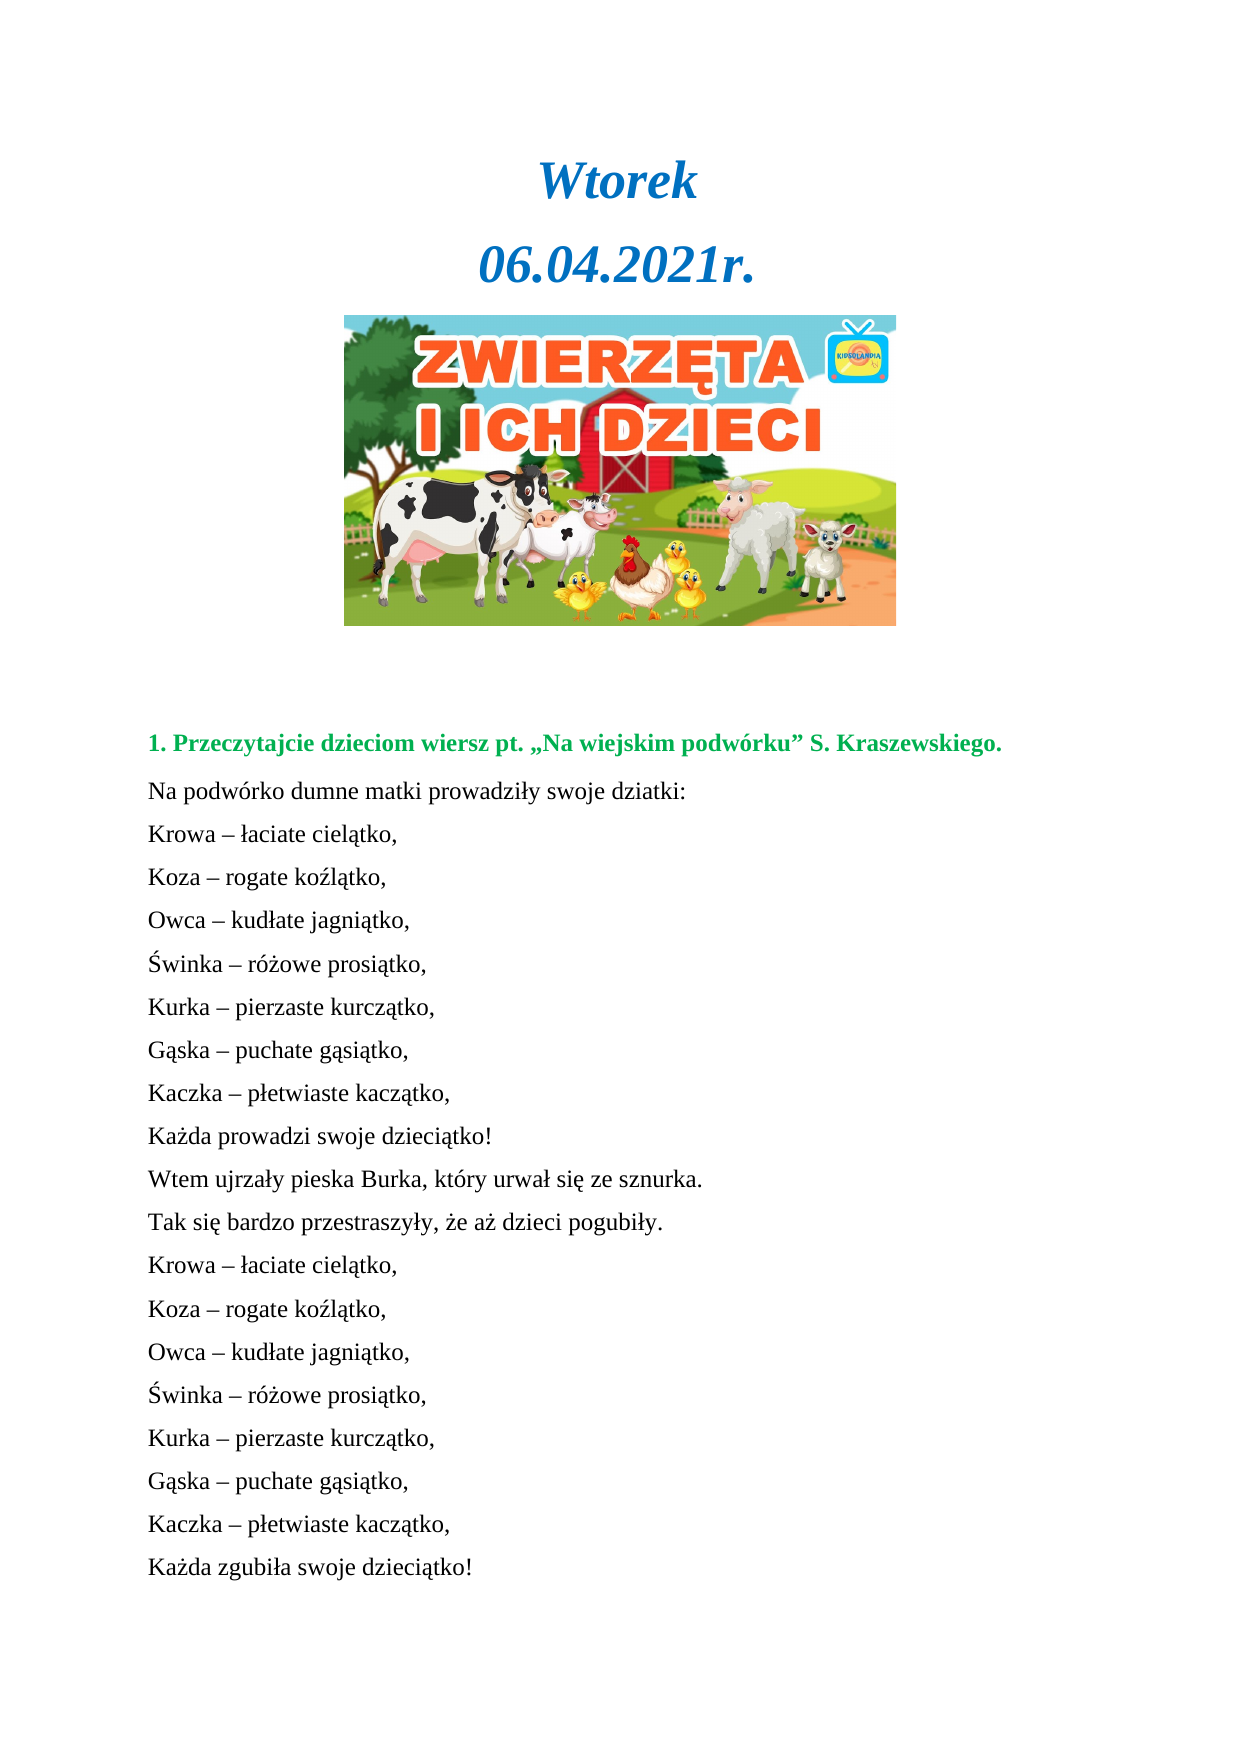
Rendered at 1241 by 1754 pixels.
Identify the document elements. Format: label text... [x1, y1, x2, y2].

text Kaczka – płetwiaste kaczątko, [148, 1509, 1093, 1538]
text Na podwórko dumne matki prowadziły swoje dziatki: [148, 776, 1093, 805]
text Świnka – różowe prosiątko, [148, 949, 1093, 977]
text Koza – rogate koźlątko, [148, 1294, 1093, 1322]
text Owca – kudłate jagniątko, [148, 906, 1093, 934]
text Krowa – łaciate cielątko, [148, 819, 1093, 848]
text Gąska – puchate gąsiątko, [148, 1466, 1093, 1495]
text Koza – rogate koźlątko, [148, 862, 1093, 891]
text Kaczka – płetwiaste kaczątko, [148, 1078, 1093, 1107]
text Kurka – pierzaste kurczątko, [148, 992, 1093, 1021]
text Każda prowadzi swoje dzieciątko! [148, 1121, 1093, 1150]
text Gąska – puchate gąsiątko, [148, 1035, 1093, 1064]
text Wtorek [148, 148, 1093, 210]
text Kurka – pierzaste kurczątko, [148, 1423, 1093, 1452]
text Każda zgubiła swoje dzieciątko! [148, 1552, 1093, 1581]
text Tak się bardzo przestraszyły, że aż dzieci pogubiły. [148, 1207, 1093, 1236]
text 1. Przeczytajcie dzieciom wiersz pt. „Na wiejskim podwórku” S. Kraszewskiego. [148, 728, 1093, 757]
picture [344, 315, 897, 626]
text Krowa – łaciate cielątko, [148, 1251, 1093, 1279]
text Owca – kudłate jagniątko, [148, 1337, 1093, 1366]
text 06.04.2021r. [148, 231, 1093, 294]
text Wtem ujrzały pieska Burka, który urwał się ze sznurka. [148, 1164, 1093, 1193]
text Świnka – różowe prosiątko, [148, 1380, 1093, 1409]
